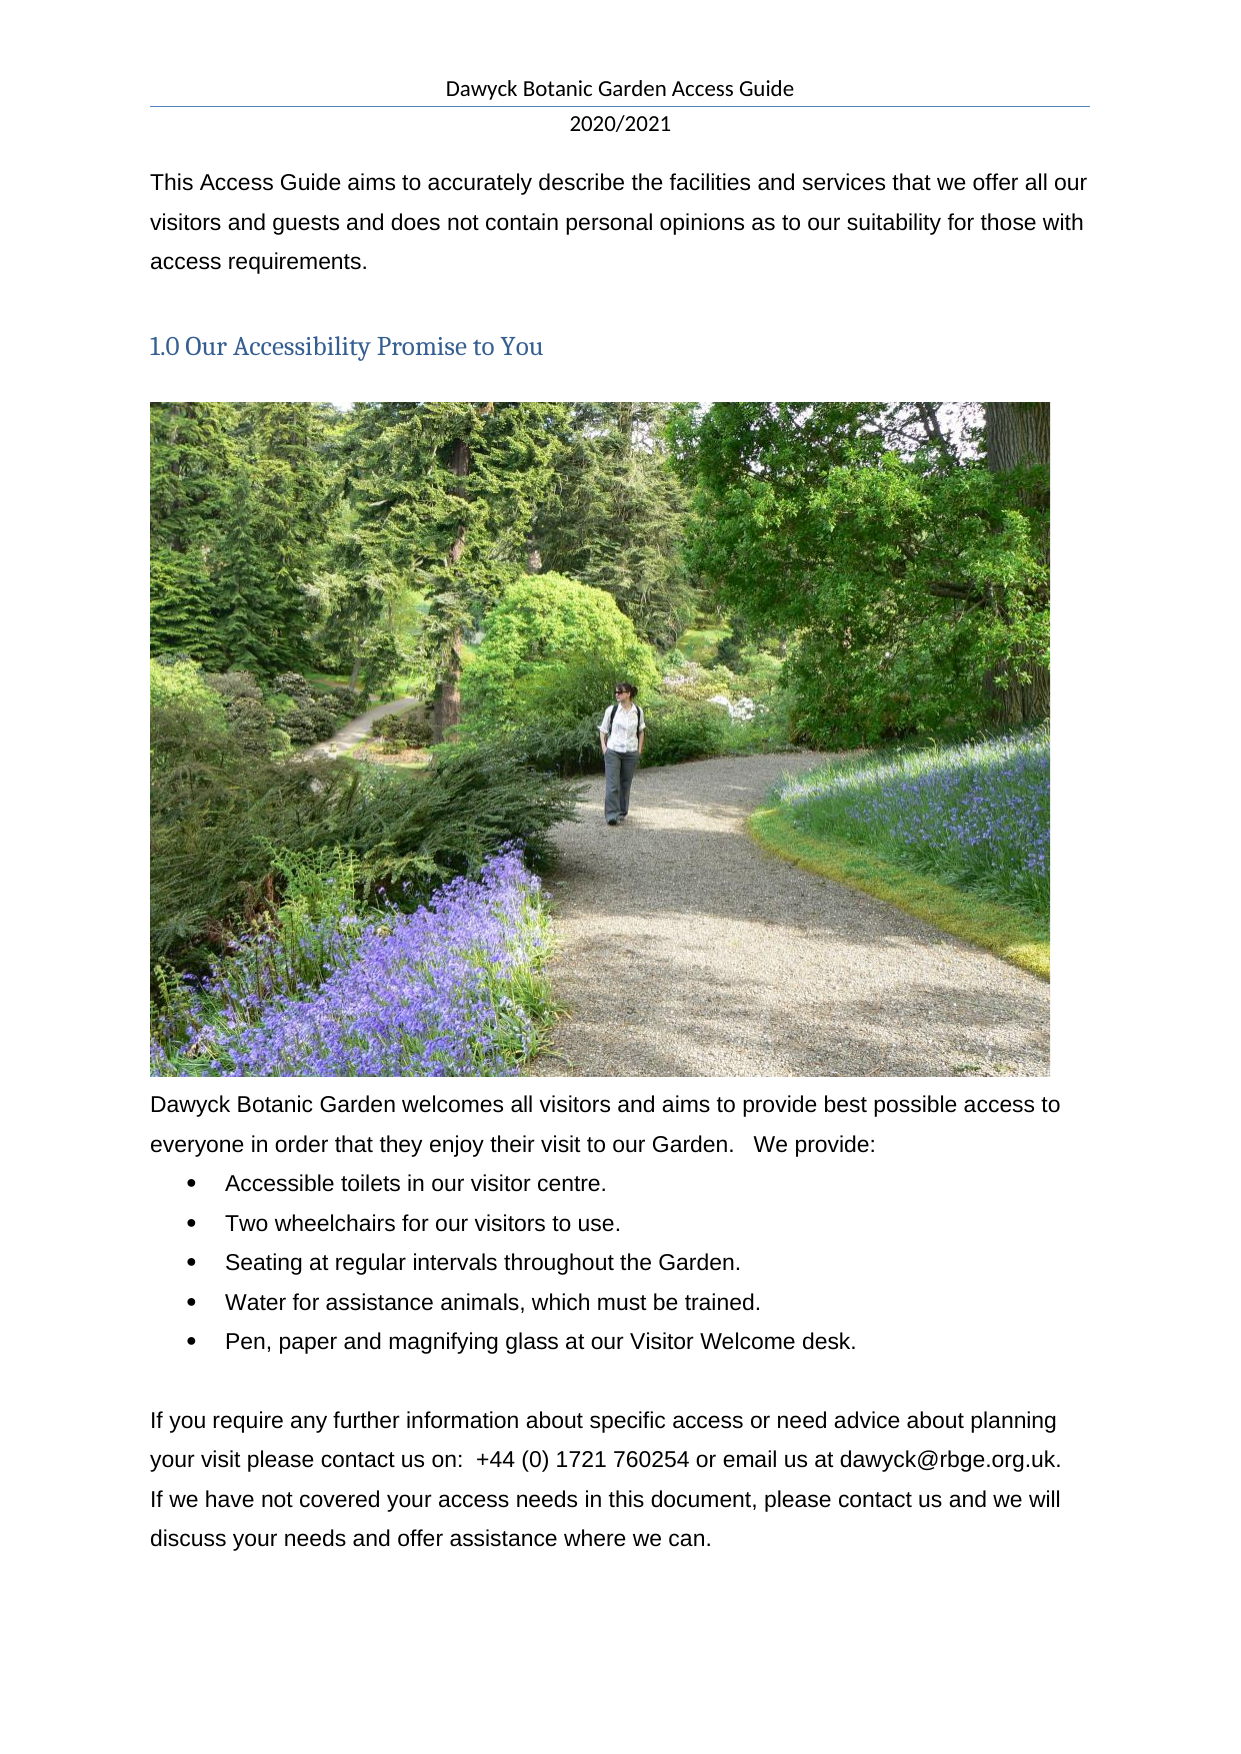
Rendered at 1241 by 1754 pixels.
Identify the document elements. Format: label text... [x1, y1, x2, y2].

list Water for assistance animals, which must be trained. [187, 1288, 1090, 1315]
text If you require any further information about specific access or need advice about planning your visit please contact us on: +44 (0) 1721 760254 or email us at dawyck@rbge.org.uk. [150, 1407, 1090, 1473]
text This Access Guide aims to accurately describe the facilities and services that we offer all our visitors and guests and does not contain personal opinions as to our suitability for those with access requirements. [150, 169, 1090, 274]
list Two wheelchairs for our visitors to use. [187, 1209, 1090, 1236]
text Dawyck Botanic Garden welcomes all visitors and aims to provide best possible access to everyone in order that they enjoy their visit to our Garden. We provide: [150, 1091, 1090, 1157]
list Accessible toilets in our visitor centre. [187, 1170, 1090, 1196]
list Pen, paper and magnifying glass at our Visitor Welcome desk. [187, 1328, 1090, 1354]
text If we have not covered your access needs in this document, please contact us and we will discuss your needs and offer assistance where we can. [150, 1486, 1090, 1552]
list Seating at regular intervals throughout the Garden. [187, 1249, 1090, 1275]
picture [150, 402, 1050, 1077]
subtitle 1.0 Our Accessibility Promise to You [150, 331, 1090, 362]
